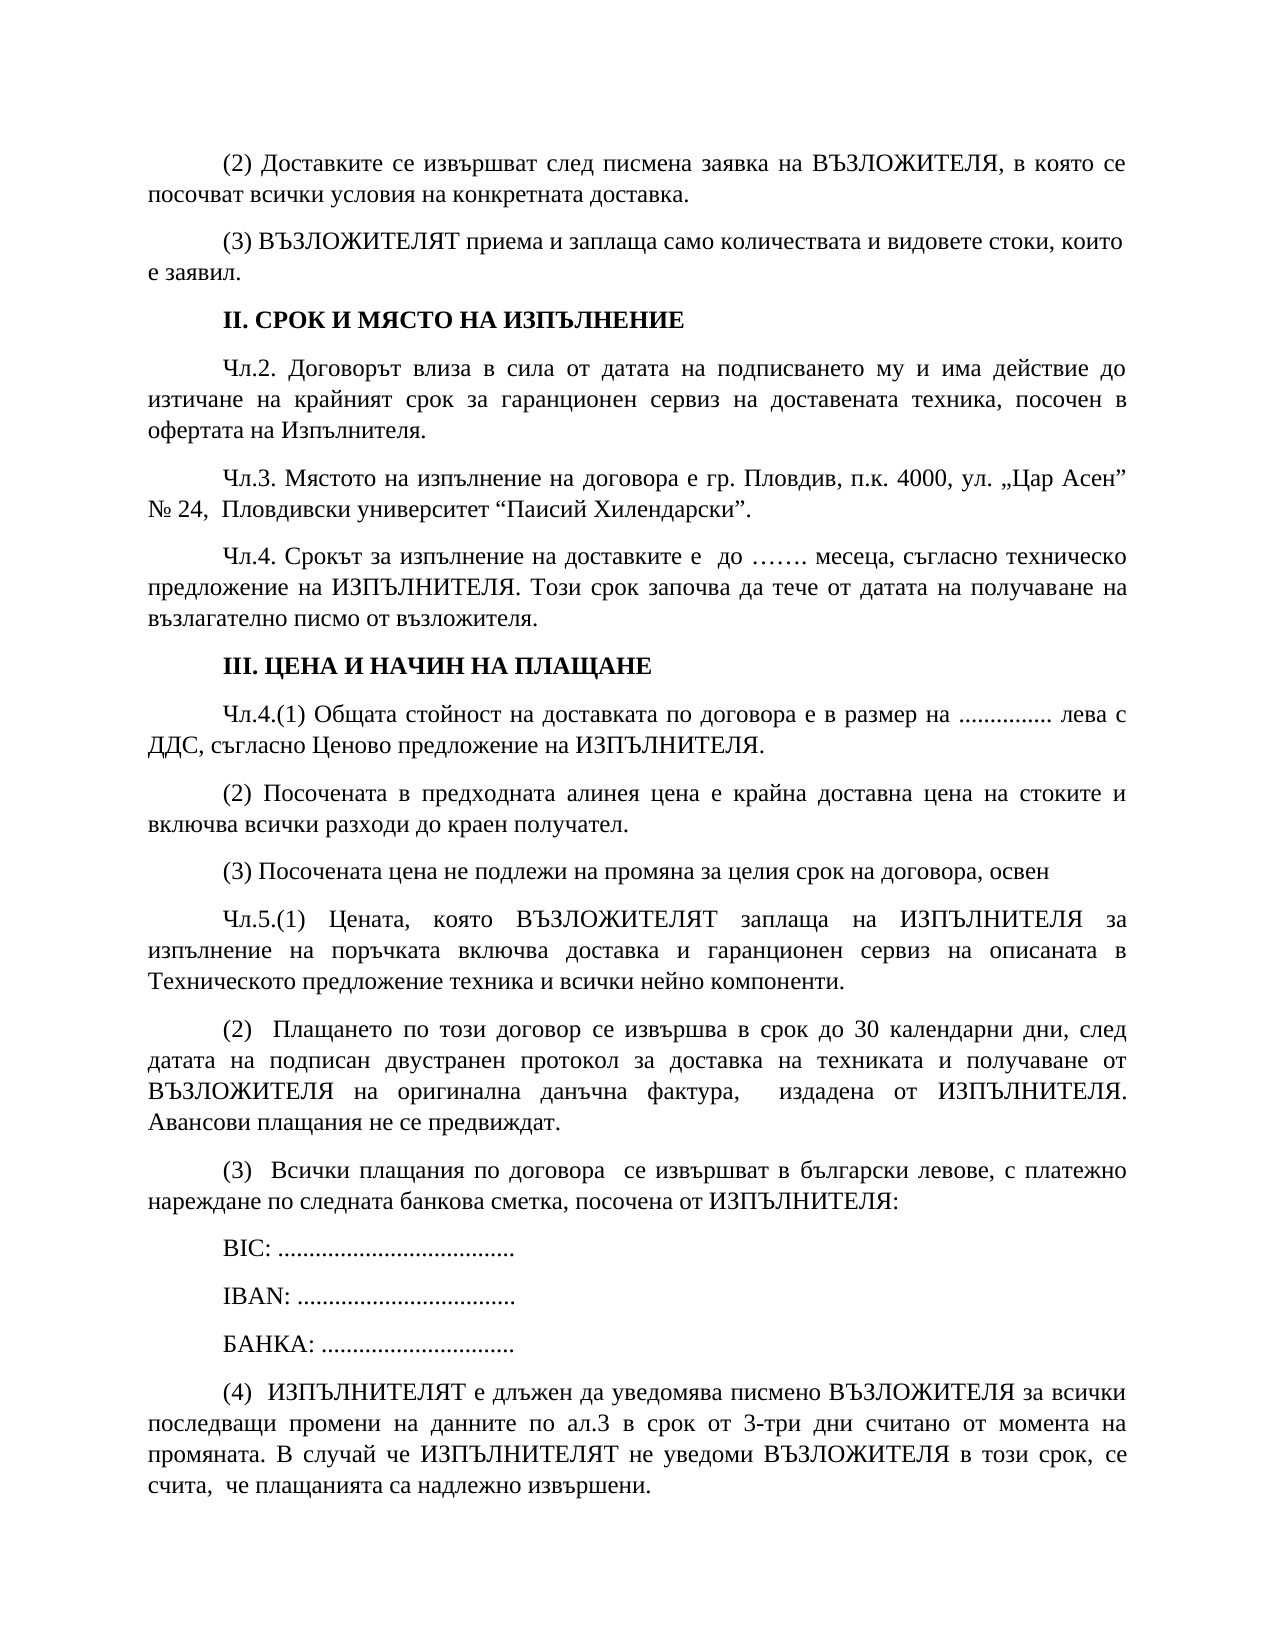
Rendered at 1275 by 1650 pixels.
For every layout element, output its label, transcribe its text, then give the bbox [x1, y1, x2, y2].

text IBAN: ................................... [148, 1281, 1127, 1310]
text (4) ИЗПЪЛНИТЕЛЯТ е длъжен да уведомява писмено ВЪЗЛОЖИТЕЛЯ за всички последващи промени на данните по ал.3 в срок от 3-три дни считано от момента на промяната. В случай че ИЗПЪЛНИТЕЛЯТ не уведоми ВЪЗЛОЖИТЕЛЯ в този срок, се счита, че плащанията са надлежно извършени. [148, 1377, 1127, 1498]
text BIC: ...................................... [148, 1233, 1127, 1262]
text БАНКА: ............................... [148, 1329, 1127, 1358]
text ІІ. СРОК И МЯСТО НА ИЗПЪЛНЕНИЕ [148, 305, 1127, 334]
text Чл.4. Срокът за изпълнение на доставките е до ……. месеца, съгласно техническо предложение на ИЗПЪЛНИТЕЛЯ. Този срок започва да тече от датата на получаване на възлагателно писмо от възложителя. [148, 541, 1127, 632]
text Чл.3. Мястото на изпълнение на договора е гр. Пловдив, п.к. 4000, ул. „Цар Асен” № 24, Пловдивски университет “Паисий Хилендарски”. [148, 463, 1127, 522]
text Чл.4.(1) Общата стойност на доставката по договора е в размер на ............... лева с ДДС, съгласно Ценово предложение на ИЗПЪЛНИТЕЛЯ. [148, 699, 1127, 759]
text (2) Доставките се извършват след писмена заявка на ВЪЗЛОЖИТЕЛЯ, в която се посочват всички условия на конкретната доставка. [148, 148, 1127, 207]
text III. ЦЕНА И НАЧИН НА ПЛАЩАНЕ [148, 651, 1127, 680]
text (2) Посочената в предходната алинея цена е крайна доставна цена на стоките и включва всички разходи до краен получател. [148, 778, 1127, 837]
text (3) Посочената цена не подлежи на промяна за целия срок на договора, освен [148, 856, 1127, 885]
text (3) Всички плащания по договора се извършват в български левове, с платежно нареждане по следната банкова сметка, посочена от ИЗПЪЛНИТЕЛЯ: [148, 1155, 1127, 1214]
text (3) ВЪЗЛОЖИТЕЛЯТ приема и заплаща само количествата и видовете стоки, които е заявил. [148, 226, 1127, 286]
text Чл.2. Договорът влиза в сила от датата на подписването му и има действие до изтичане на крайният срок за гаранционен сервиз на доставената техника, посочен в офертата на Изпълнителя. [148, 353, 1127, 444]
text (2) Плащането по този договор се извършва в срок до 30 календарни дни, след датата на подписан двустранен протокол за доставка на техниката и получаване от ВЪЗЛОЖИТЕЛЯ на оригинална данъчна фактура, издадена от ИЗПЪЛНИТЕЛЯ. Авансови плащания не се предвиждат. [148, 1014, 1127, 1136]
text Чл.5.(1) Цената, която ВЪЗЛОЖИТЕЛЯТ заплаща на ИЗПЪЛНИТЕЛЯ за изпълнение на поръчката включва доставка и гаранционен сервиз на описаната в Техническото предложение техника и всички нейно компоненти. [148, 904, 1127, 995]
